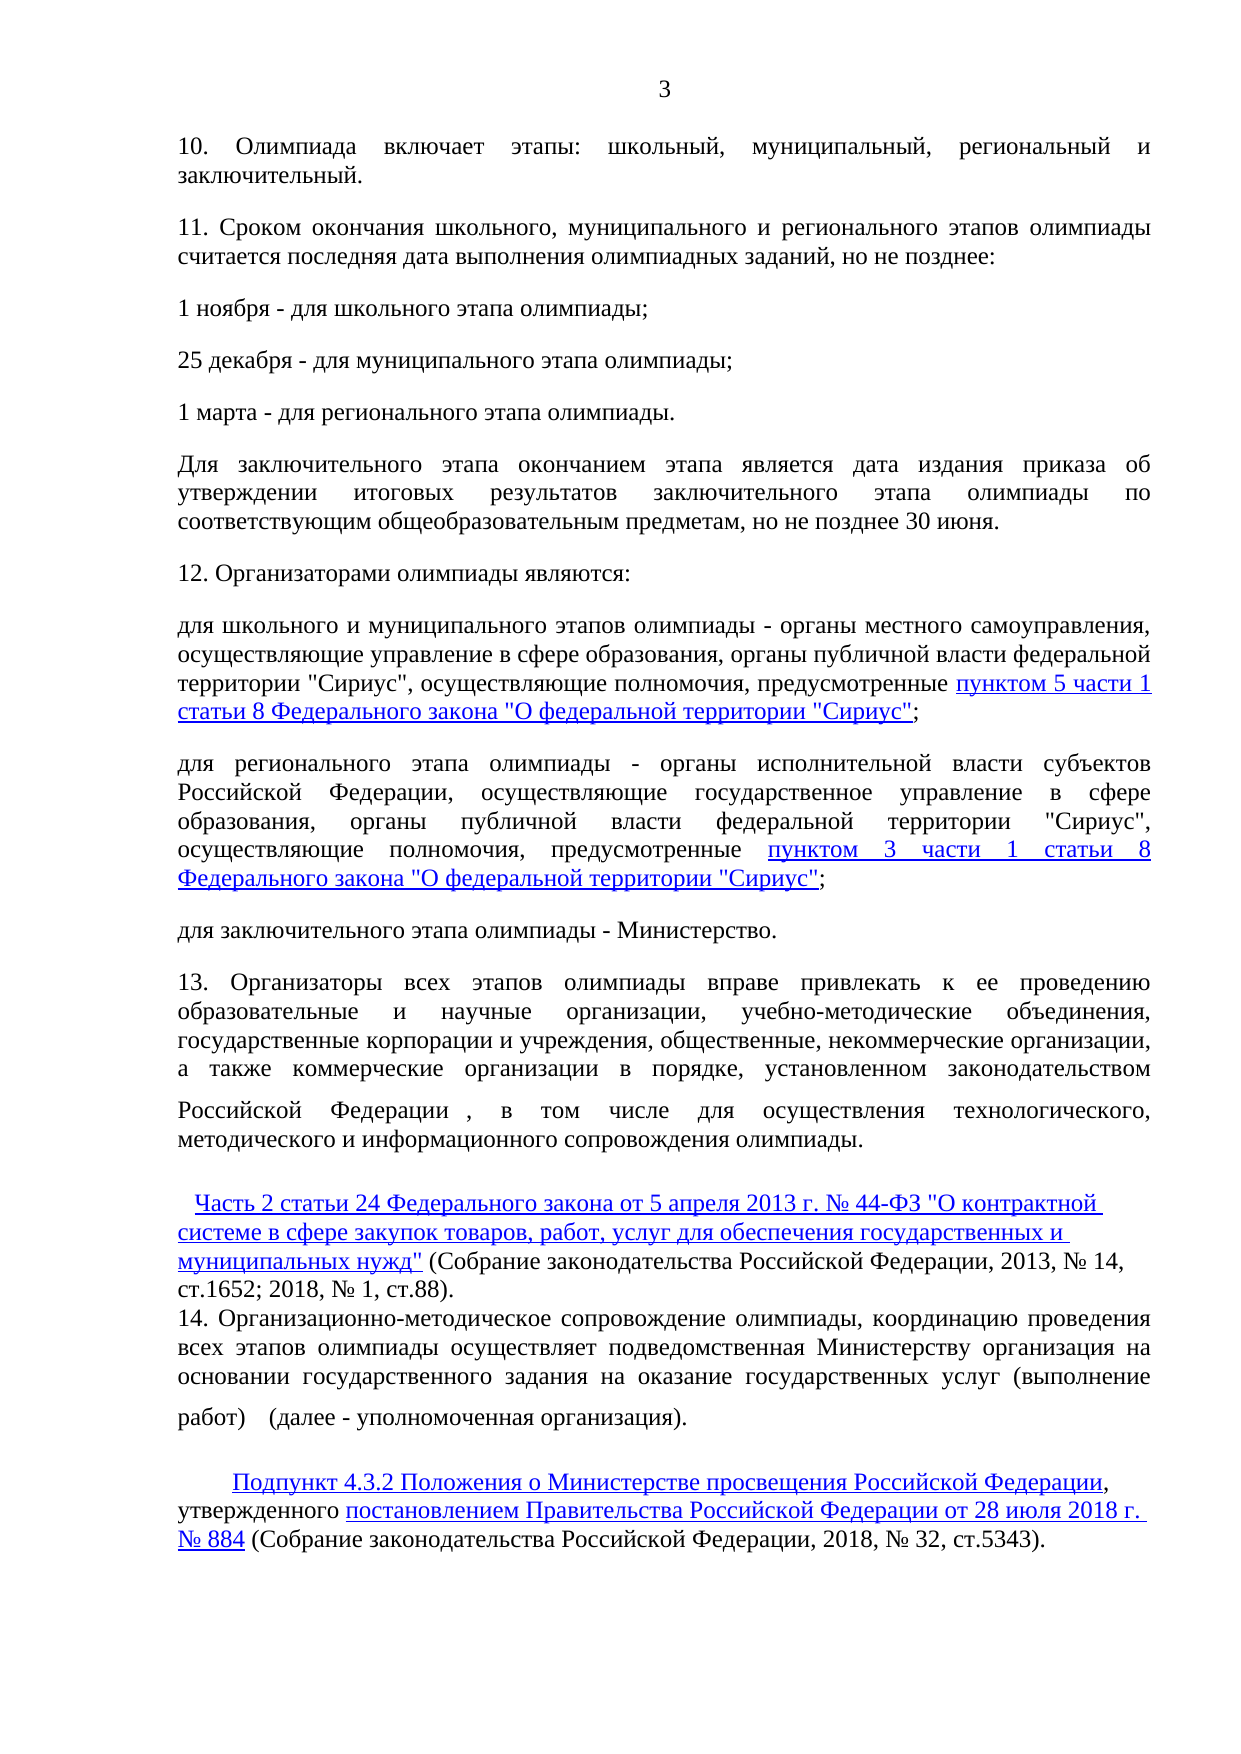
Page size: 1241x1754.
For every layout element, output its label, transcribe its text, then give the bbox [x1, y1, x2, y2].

text 12. Организаторами олимпиады являются: [177, 558, 1152, 587]
text 1 ноября - для школьного этапа олимпиады; [177, 293, 1152, 321]
text 1 марта - для регионального этапа олимпиады. [177, 397, 1152, 425]
text для школьного и муниципального этапов олимпиады - органы местного самоуправления, осуществляющие управление в сфере образования, органы публичной власти федеральной территории "Сириус", осуществляющие полномочия, предусмотренные пунктом 5 части 1 статьи 8 Федерального закона "О федеральной территории "Сириус"; [177, 610, 1152, 725]
text 11. Сроком окончания школьного, муниципального и регионального этапов олимпиады считается последняя дата выполнения олимпиадных заданий, но не позднее: [177, 212, 1152, 269]
text 10. Олимпиада включает этапы: школьный, муниципальный, региональный и заключительный. [177, 131, 1152, 189]
text 25 декабря - для муниципального этапа олимпиады; [177, 345, 1152, 373]
text Для заключительного этапа окончанием этапа является дата издания приказа об утверждении итоговых результатов заключительного этапа олимпиады по соответствующим общеобразовательным предметам, но не позднее 30 июня. [177, 449, 1152, 535]
text 14. Организационно-методическое сопровождение олимпиады, координацию проведения всех этапов олимпиады осуществляет подведомственная Министерству организация на основании государственного задания на оказание государственных услуг (выполнение работ) (далее - уполномоченная организация). [177, 1303, 1152, 1431]
text Подпункт 4.3.2 Положения о Министерстве просвещения Российской Федерации, утвержденного постановлением Правительства Российской Федерации от 28 июля 2018 г. № 884 (Собрание законодательства Российской Федерации, 2018, № 32, ст.5343). [177, 1454, 1152, 1553]
text для регионального этапа олимпиады - органы исполнительной власти субъектов Российской Федерации, осуществляющие государственное управление в сфере образования, органы публичной власти федеральной территории "Сириус", осуществляющие полномочия, предусмотренные пунктом 3 части 1 статьи 8 Федерального закона "О федеральной территории "Сириус"; [177, 748, 1152, 892]
text 13. Организаторы всех этапов олимпиады вправе привлекать к ее проведению образовательные и научные организации, учебно-методические объединения, государственные корпорации и учреждения, общественные, некоммерческие организации, а также коммерческие организации в порядке, установленном законодательством Российской Федерации, в том числе для осуществления технологического, методического и информационного сопровождения олимпиады. [177, 967, 1152, 1152]
text для заключительного этапа олимпиады - Министерство. [177, 915, 1152, 944]
text Часть 2 статьи 24 Федерального закона от 5 апреля 2013 г. № 44-ФЗ "О контрактной системе в сфере закупок товаров, работ, услуг для обеспечения государственных и муниципальных нужд" (Собрание законодательства Российской Федерации, 2013, № 14, ст.1652; 2018, № 1, ст.88). [177, 1176, 1152, 1303]
